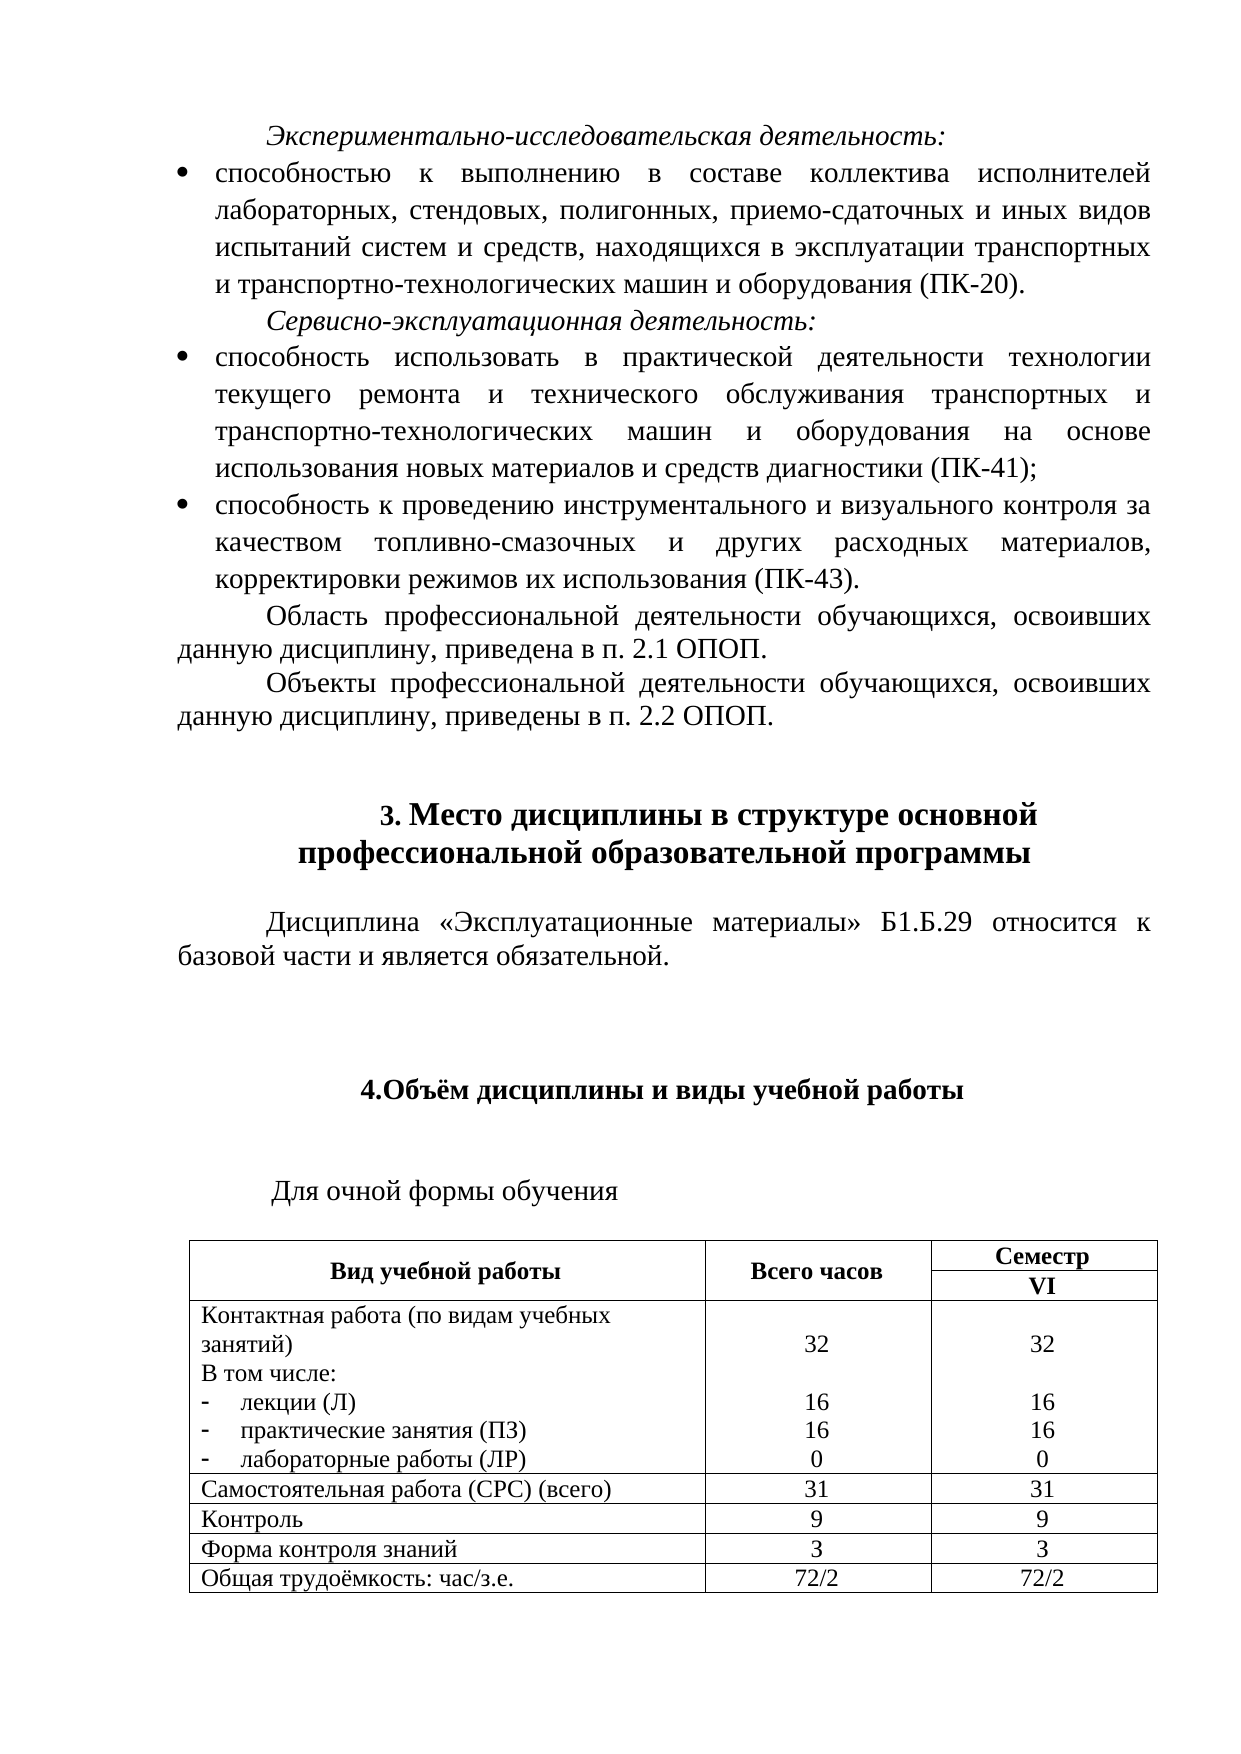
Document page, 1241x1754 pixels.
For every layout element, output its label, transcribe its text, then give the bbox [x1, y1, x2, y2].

table_cell 72/2 [932, 1564, 1157, 1592]
list способность к проведению инструментального и визуального контроля за качеством топливно-смазочных и других расходных материалов, корректировки режимов их использования (ПК-43). [177, 487, 1152, 594]
table_cell 31 [706, 1474, 931, 1503]
table_cell 32 16 16 0 [706, 1301, 931, 1473]
table_cell Форма контроля знаний [190, 1534, 705, 1562]
list способность использовать в практической деятельности технологии текущего ремонта и технического обслуживания транспортных и транспортно-технологических машин и оборудования на основе использования новых материалов и средств диагностики (ПК-41); [177, 339, 1152, 484]
table_cell VI [932, 1271, 1157, 1299]
list способностью к выполнению в составе коллектива исполнителей лабораторных, стендовых, полигонных, приемо-сдаточных и иных видов испытаний систем и средств, находящихся в эксплуатации транспортных и транспортно-технологических машин и оборудования (ПК-20). [177, 155, 1152, 299]
table_cell Контроль [190, 1504, 705, 1533]
text 3. Место дисциплины в структуре основной профессиональной образовательной программы [177, 794, 1152, 871]
table_header Вид учебной работы [190, 1241, 705, 1299]
table_header Всего часов [706, 1241, 931, 1299]
table_header Семестр [932, 1241, 1157, 1270]
table_cell Общая трудоёмкость: час/з.е. [190, 1564, 705, 1592]
table_cell 72/2 [706, 1564, 931, 1592]
table_cell 9 [706, 1504, 931, 1533]
text 4.Объём дисциплины и виды учебной работы [177, 1072, 1147, 1106]
text Дисциплина «Эксплуатационные материалы» Б1.Б.29 относится к базовой части и является обязательной. [177, 904, 1152, 972]
text Объекты профессиональной деятельности обучающихся, освоивших данную дисциплину, приведены в п. 2.2 ОПОП. [177, 665, 1152, 732]
text Экспериментально-исследовательская деятельность: [266, 118, 1152, 152]
text Область профессиональной деятельности обучающихся, освоивших данную дисциплину, приведена в п. 2.1 ОПОП. [177, 598, 1152, 665]
table_cell Самостоятельная работа (СРС) (всего) [190, 1474, 705, 1503]
table_cell З [706, 1534, 931, 1562]
text Для очной формы обучения [177, 1173, 1147, 1206]
table_cell 9 [932, 1504, 1157, 1533]
table_cell 32 16 16 0 [932, 1301, 1157, 1473]
table_cell З [932, 1534, 1157, 1562]
text Сервисно-эксплуатационная деятельность: [266, 303, 1152, 336]
table_cell Контактная работа (по видам учебных занятий) В том числе: лекции (Л) практические занятия (ПЗ) лабораторные работы (ЛР) [190, 1301, 705, 1473]
table_cell 31 [932, 1474, 1157, 1503]
